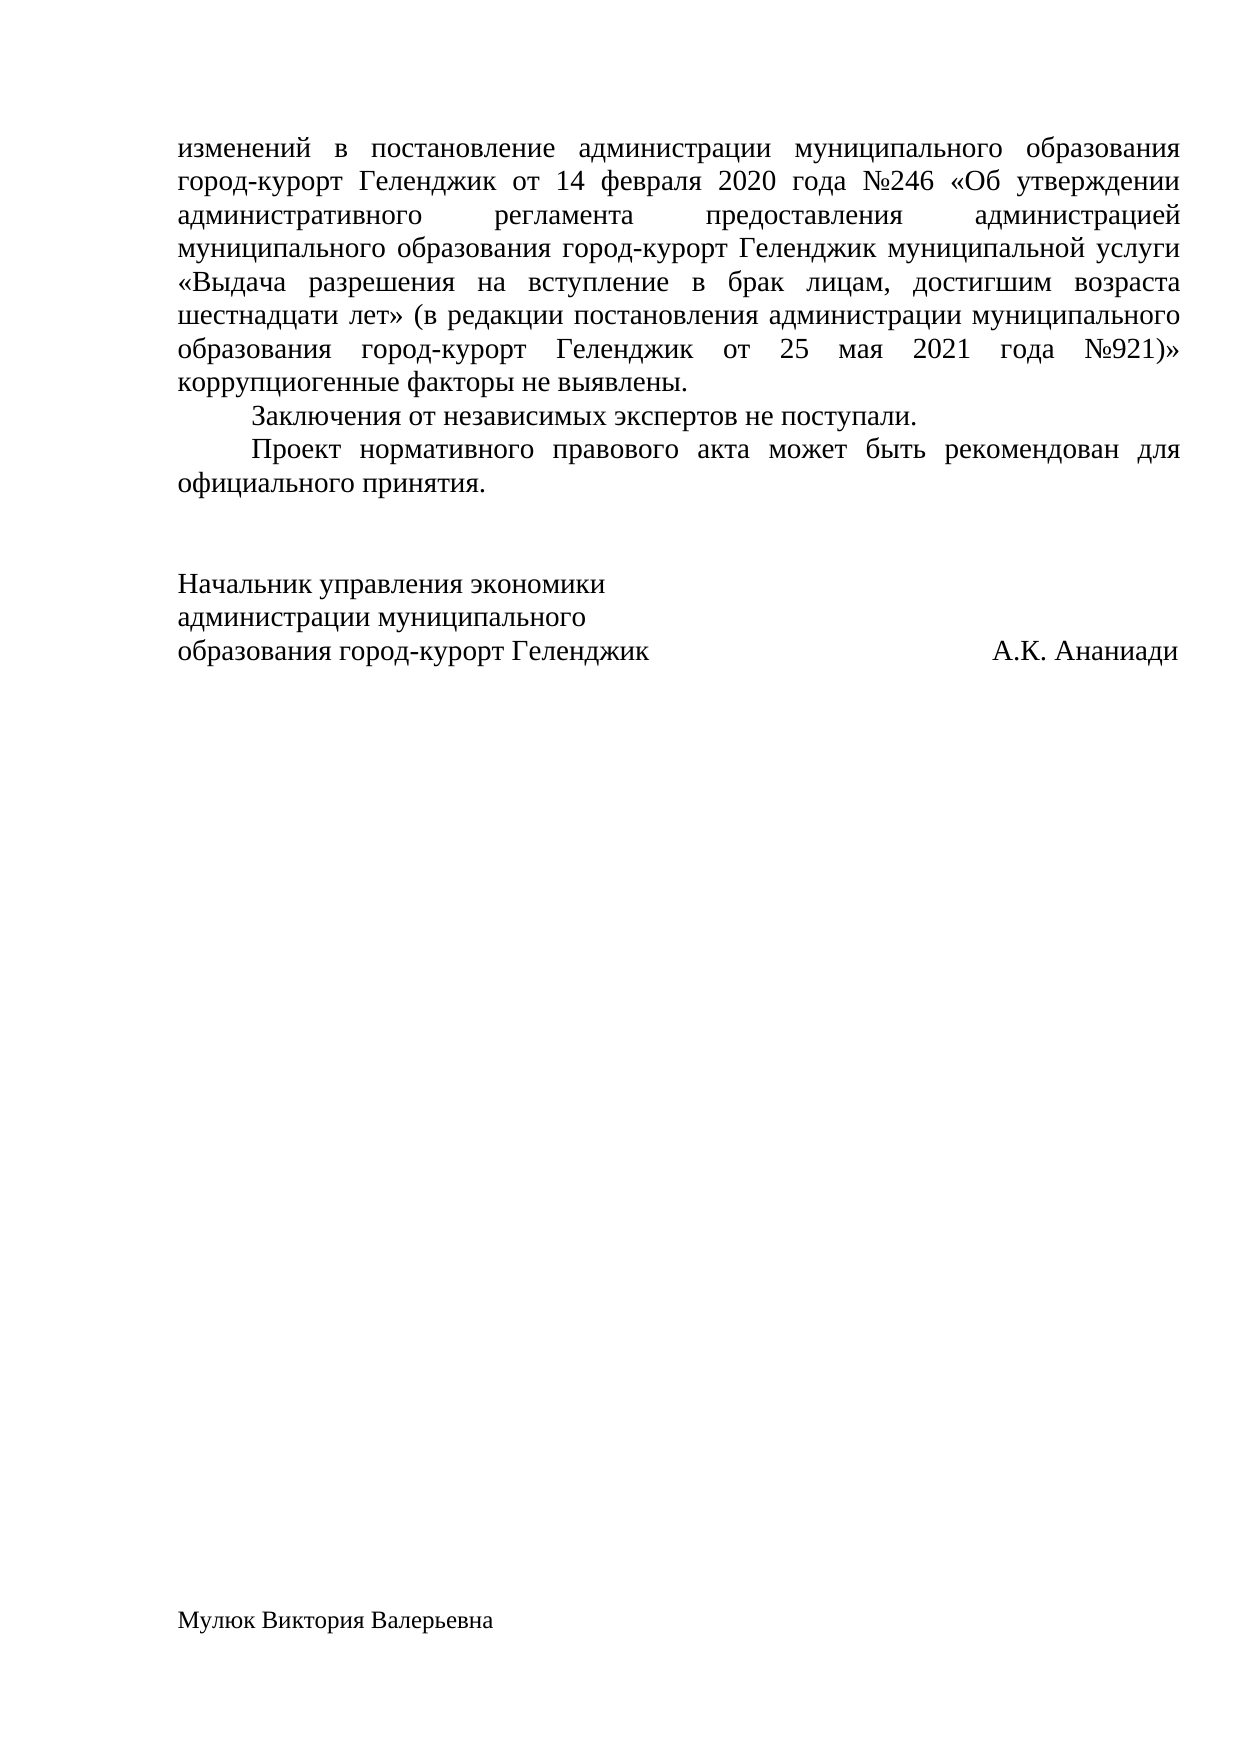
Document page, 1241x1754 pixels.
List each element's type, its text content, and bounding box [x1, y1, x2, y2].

text Мулюк Виктория Валерьевна [177, 1606, 1181, 1634]
text образования город-курорт Геленджик А.К. Ананиади [177, 633, 1181, 666]
text Проект нормативного правового акта может быть рекомендован для официального принятия. [177, 432, 1181, 499]
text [177, 130, 1181, 398]
text Начальник управления экономики [177, 566, 1181, 599]
text Заключения от независимых экспертов не поступали. [177, 398, 1181, 432]
text администрации муниципального [177, 599, 1181, 633]
